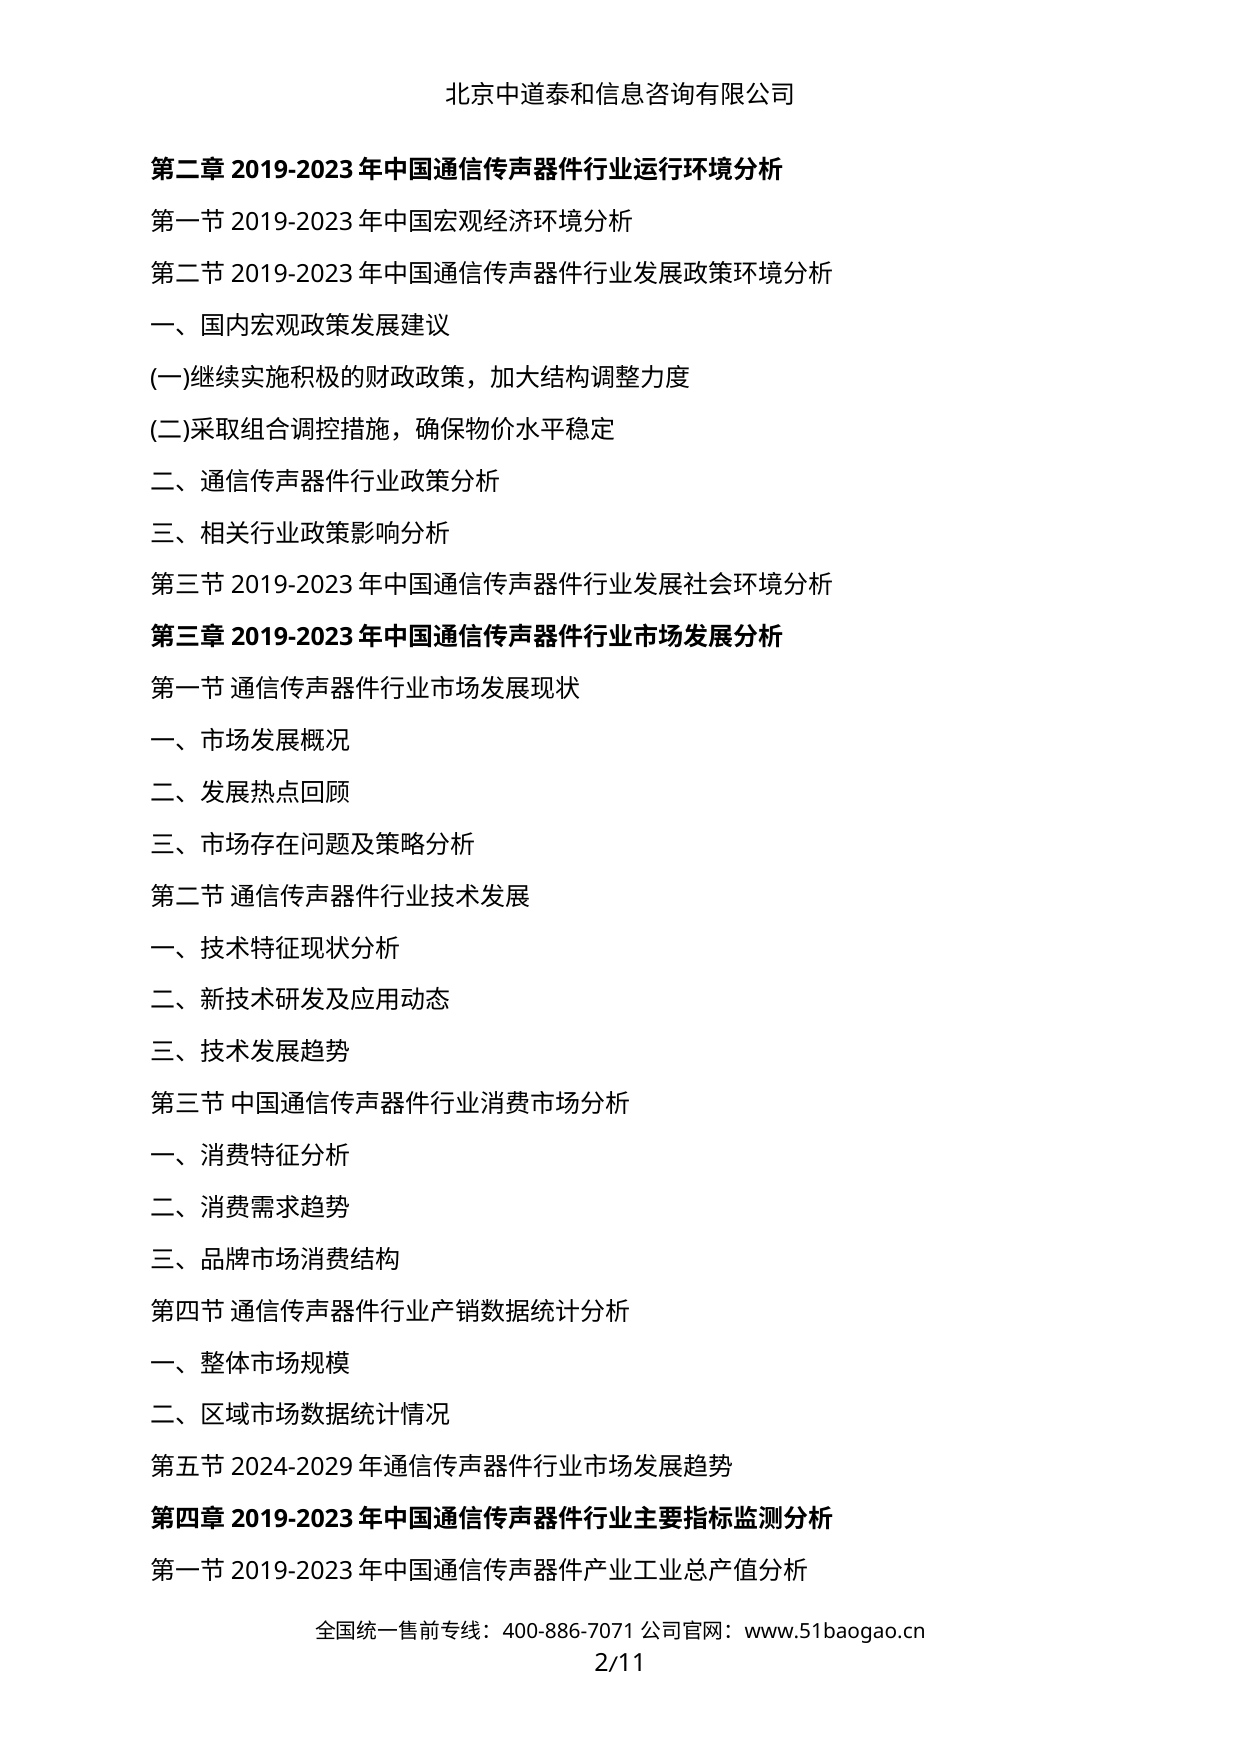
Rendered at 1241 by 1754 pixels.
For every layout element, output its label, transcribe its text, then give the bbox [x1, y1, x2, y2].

text 一、消费特征分析 [150, 1136, 1090, 1172]
text 二、通信传声器件行业政策分析 [150, 461, 1090, 497]
text 第三节 中国通信传声器件行业消费市场分析 [150, 1084, 1090, 1120]
text 三、技术发展趋势 [150, 1032, 1090, 1068]
text 第三章 2019-2023年中国通信传声器件行业市场发展分析 [150, 617, 1090, 653]
text 一、国内宏观政策发展建议 [150, 306, 1090, 342]
text 一、技术特征现状分析 [150, 928, 1090, 964]
text 第四章 2019-2023年中国通信传声器件行业主要指标监测分析 [150, 1499, 1090, 1535]
text 三、相关行业政策影响分析 [150, 513, 1090, 549]
text 第一节 通信传声器件行业市场发展现状 [150, 669, 1090, 705]
text 三、品牌市场消费结构 [150, 1239, 1090, 1276]
text 第三节 2019-2023年中国通信传声器件行业发展社会环境分析 [150, 565, 1090, 601]
text 二、区域市场数据统计情况 [150, 1395, 1090, 1431]
text 二、消费需求趋势 [150, 1187, 1090, 1224]
text 一、市场发展概况 [150, 721, 1090, 757]
text 第二节 2019-2023年中国通信传声器件行业发展政策环境分析 [150, 254, 1090, 290]
text 第一节 2019-2023年中国宏观经济环境分析 [150, 202, 1090, 238]
text (二)采取组合调控措施，确保物价水平稳定 [150, 409, 1090, 446]
text 第五节 2024-2029年通信传声器件行业市场发展趋势 [150, 1447, 1090, 1483]
text 第四节 通信传声器件行业产销数据统计分析 [150, 1291, 1090, 1327]
text 第二章 2019-2023年中国通信传声器件行业运行环境分析 [150, 150, 1090, 186]
text 三、市场存在问题及策略分析 [150, 824, 1090, 861]
text (一)继续实施积极的财政政策，加大结构调整力度 [150, 357, 1090, 394]
text 二、新技术研发及应用动态 [150, 980, 1090, 1016]
text 第一节 2019-2023年中国通信传声器件产业工业总产值分析 [150, 1551, 1090, 1587]
text 一、整体市场规模 [150, 1343, 1090, 1379]
text 第二节 通信传声器件行业技术发展 [150, 876, 1090, 912]
text 二、发展热点回顾 [150, 772, 1090, 809]
